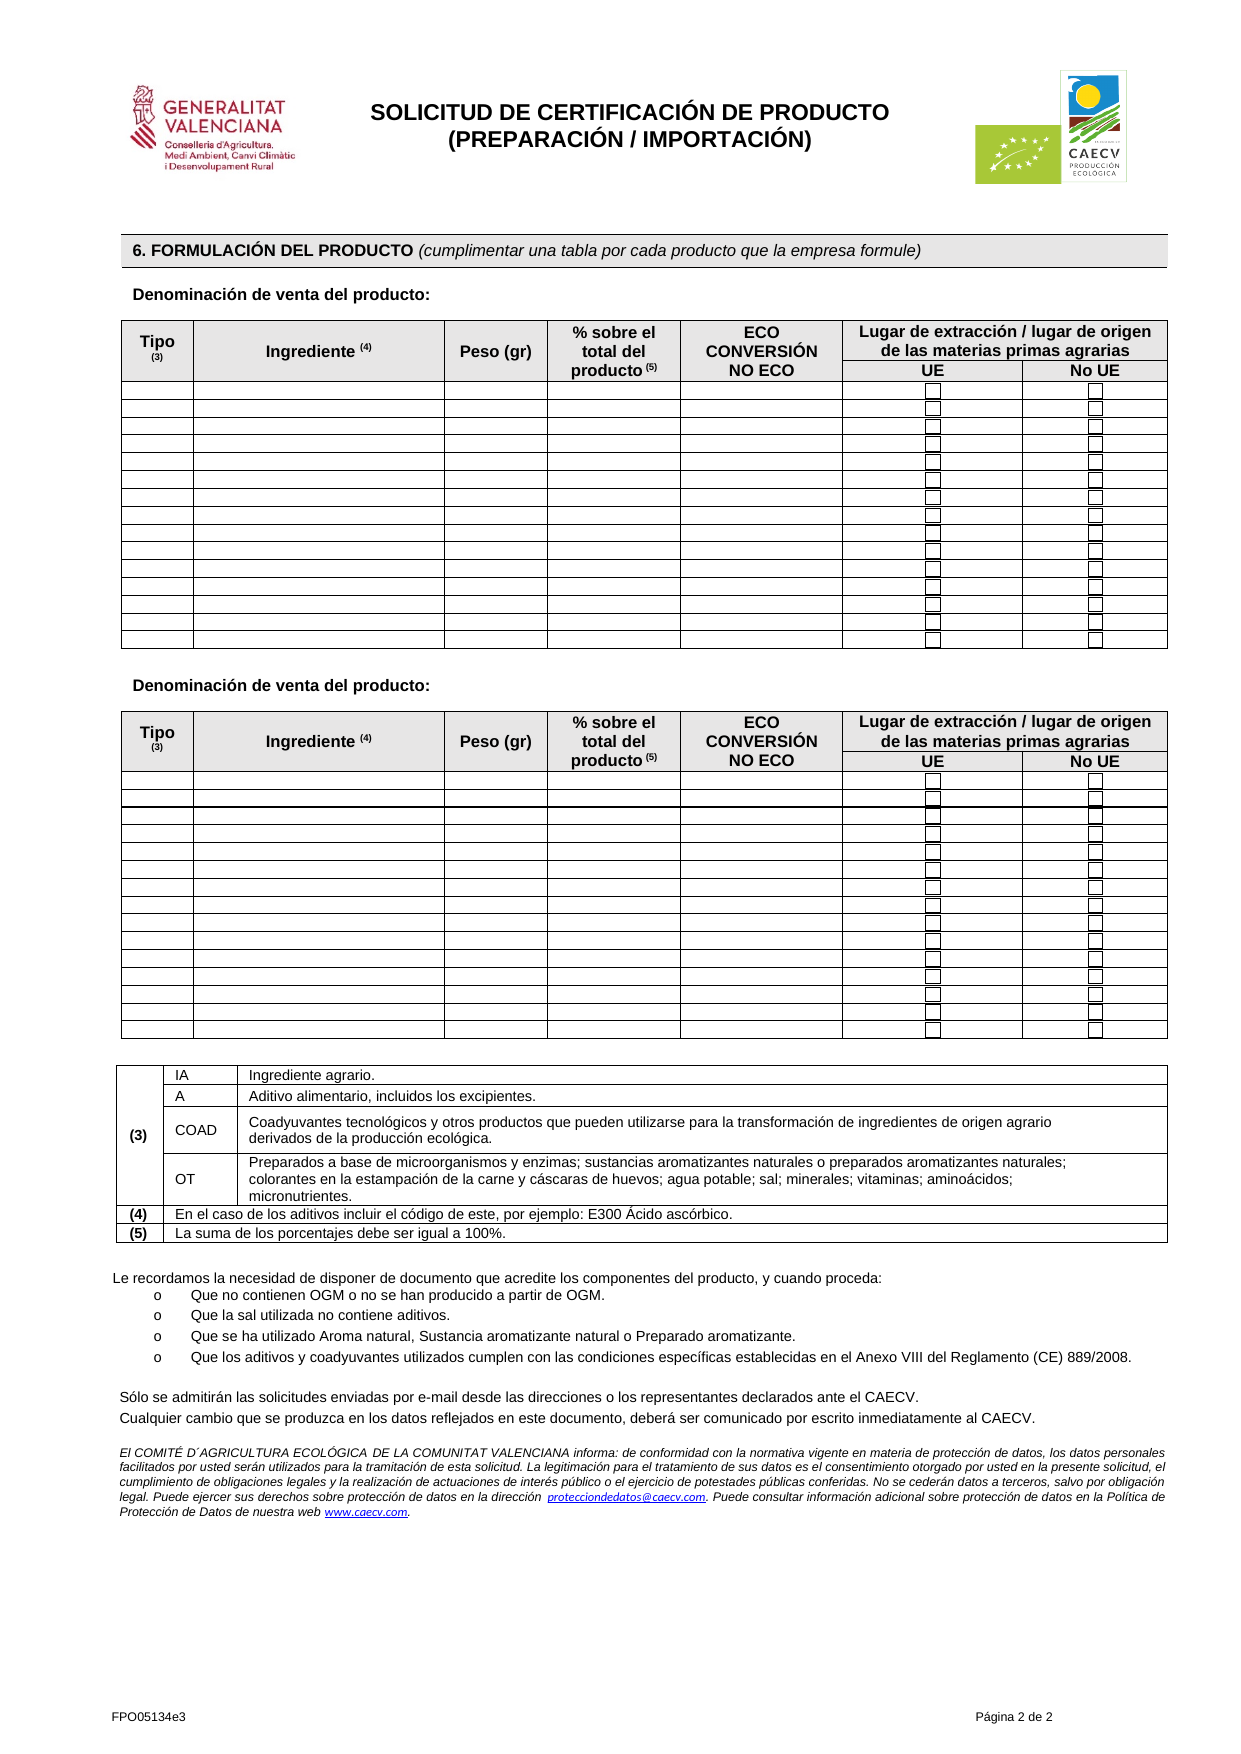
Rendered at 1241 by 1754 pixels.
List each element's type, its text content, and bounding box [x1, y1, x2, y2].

table_cell [548, 382, 680, 399]
table_cell [1023, 861, 1167, 878]
list Que la sal utilizada no contiene aditivos. [153, 1307, 1181, 1325]
table_cell [445, 808, 547, 824]
table_cell [681, 525, 842, 541]
table_cell [681, 435, 842, 452]
table_cell [548, 772, 680, 789]
table_cell % sobre el total del producto (5) [548, 712, 680, 771]
table_cell [941, 525, 1022, 541]
table_cell [122, 542, 193, 559]
list Que se ha utilizado Aroma natural, Sustancia aromatizante natural o Preparado aromatizante. [153, 1328, 1181, 1346]
table_cell (4) [117, 1206, 163, 1223]
table_cell [122, 825, 193, 842]
table_cell [843, 950, 1022, 967]
table_cell [548, 631, 680, 648]
table_cell [548, 578, 680, 595]
table_cell [122, 418, 193, 434]
table_cell [681, 596, 842, 612]
table_cell [445, 843, 547, 860]
table_cell [843, 1021, 1022, 1038]
table_cell [548, 950, 680, 967]
table_cell [843, 790, 1022, 806]
table_cell [1103, 808, 1167, 824]
table_cell [548, 790, 680, 806]
table_cell [1023, 772, 1167, 789]
table_cell [1023, 489, 1167, 506]
table_cell [1023, 631, 1167, 648]
table_cell [843, 525, 925, 541]
table_cell [926, 809, 940, 823]
table_cell [1103, 525, 1167, 541]
table_cell [445, 382, 547, 399]
table_cell [681, 879, 842, 896]
picture [975, 69, 1129, 184]
table_cell % sobre el total del producto (5) [548, 321, 680, 381]
table_cell [194, 843, 444, 860]
table_cell [194, 825, 444, 842]
table_cell [681, 418, 842, 434]
table_cell [1089, 526, 1102, 540]
table_cell [681, 950, 842, 967]
table_cell [445, 542, 547, 559]
table_cell [122, 507, 193, 523]
table_cell [843, 879, 1022, 896]
table_cell En el caso de los aditivos incluir el código de este, por ejemplo: E300 Ácido ascórbico. [164, 1206, 1167, 1223]
table_cell [122, 843, 193, 860]
table_cell No UE [1023, 752, 1167, 771]
table_cell [1023, 400, 1167, 417]
table_cell [122, 950, 193, 967]
table_cell [122, 914, 193, 931]
table_cell [194, 400, 444, 417]
table_cell [445, 986, 547, 1002]
table_cell [548, 453, 680, 470]
table_cell [445, 453, 547, 470]
table_cell [681, 382, 842, 399]
table_cell [548, 1021, 680, 1038]
table_cell [1089, 615, 1102, 629]
table_cell [1023, 525, 1088, 541]
table_cell [548, 808, 680, 824]
table_cell [1023, 1004, 1088, 1020]
table_cell [548, 968, 680, 984]
table_cell [926, 615, 940, 629]
table_cell [843, 772, 1022, 789]
table_cell [843, 435, 1022, 452]
table_cell [194, 914, 444, 931]
table_cell [926, 1005, 940, 1019]
table_cell [122, 596, 193, 612]
table_cell [445, 825, 547, 842]
table_cell [1023, 542, 1167, 559]
table_cell [548, 879, 680, 896]
table_cell [445, 560, 547, 577]
table_cell [548, 861, 680, 878]
table_cell [548, 435, 680, 452]
table_cell [681, 560, 842, 577]
table_cell [194, 897, 444, 913]
table_cell La suma de los porcentajes debe ser igual a 100%. [164, 1224, 1167, 1242]
table_cell [122, 897, 193, 913]
table_cell [843, 471, 1022, 488]
table_cell [681, 986, 842, 1002]
table_cell No UE [1023, 361, 1167, 381]
table_cell [681, 578, 842, 595]
table_cell [681, 1004, 842, 1020]
table_cell [194, 986, 444, 1002]
table_cell [1023, 843, 1167, 860]
table_cell [843, 843, 1022, 860]
table_cell Lugar de extracción / lugar de origen de las materias primas agrarias [843, 712, 1167, 751]
table_cell [548, 825, 680, 842]
table_cell [843, 968, 1022, 984]
table_cell [194, 950, 444, 967]
table_cell [122, 489, 193, 506]
table_cell [194, 932, 444, 949]
table_cell [194, 808, 444, 824]
table_cell [445, 525, 547, 541]
table_cell [194, 596, 444, 612]
table_cell [941, 808, 1022, 824]
table_cell [1089, 809, 1102, 823]
table_cell [548, 542, 680, 559]
table_cell [445, 1004, 547, 1020]
table_cell [122, 525, 193, 541]
table_cell [1023, 507, 1167, 523]
table_cell [1023, 914, 1167, 931]
table_cell [843, 596, 1022, 612]
table_cell [445, 914, 547, 931]
table_header IA [164, 1066, 237, 1084]
table_cell [843, 986, 1022, 1002]
table_cell [681, 400, 842, 417]
table_cell [122, 986, 193, 1002]
table_cell Tipo (3) [122, 712, 193, 771]
table_cell [941, 1004, 1022, 1020]
table_cell [194, 507, 444, 523]
table_cell [194, 879, 444, 896]
table_cell [681, 1021, 842, 1038]
table_cell (5) [117, 1224, 163, 1242]
table_cell [681, 614, 842, 630]
table_cell Denominación de venta del producto: [121, 267, 1168, 320]
table_cell [1023, 453, 1167, 470]
table_cell [1023, 950, 1167, 967]
text Cualquier cambio que se produzca en los datos reflejados en este documento, deberá ser comunicado por escrito inmediatamente al CAECV. [75, 1410, 1181, 1426]
table_cell [1103, 614, 1167, 630]
table_cell [548, 489, 680, 506]
table_cell [681, 772, 842, 789]
table_cell [843, 932, 1022, 949]
table_cell [445, 578, 547, 595]
table_cell [194, 1004, 444, 1020]
table_cell [843, 631, 1022, 648]
table_cell [445, 631, 547, 648]
table_cell Lugar de extracción / lugar de origen de las materias primas agrarias [843, 321, 1167, 360]
table_cell [122, 1021, 193, 1038]
table_cell [548, 1004, 680, 1020]
table_cell [548, 614, 680, 630]
table_cell [194, 453, 444, 470]
table_cell [1023, 968, 1167, 984]
table_cell [445, 772, 547, 789]
table_cell Tipo (3) [122, 321, 193, 381]
picture [124, 83, 309, 181]
table_cell [445, 614, 547, 630]
table_cell [681, 825, 842, 842]
table_cell [1089, 1005, 1102, 1019]
table_cell [843, 614, 925, 630]
table_cell [445, 861, 547, 878]
table_cell [122, 435, 193, 452]
table_cell [194, 578, 444, 595]
table_cell [194, 968, 444, 984]
table_cell [445, 1021, 547, 1038]
table_cell [548, 914, 680, 931]
table_cell [843, 507, 1022, 523]
table_cell [445, 932, 547, 949]
table_cell Ingrediente (4) [194, 321, 444, 381]
table_cell [1023, 471, 1167, 488]
table_cell ECO CONVERSIÓN NO ECO [681, 712, 842, 771]
table_cell [122, 560, 193, 577]
table_cell Coadyuvantes tecnológicos y otros productos que pueden utilizarse para la transformación de ingredientes de origen agrario derivados de la producción ecológica. [238, 1107, 1167, 1153]
table_cell [194, 435, 444, 452]
table_cell [122, 808, 193, 824]
table_cell [843, 382, 1022, 399]
table_cell [445, 790, 547, 806]
table_cell [445, 471, 547, 488]
table_cell [548, 418, 680, 434]
text Le recordamos la necesidad de disponer de documento que acredite los componentes del producto, y cuando proceda: [75, 1269, 1181, 1286]
table_cell [1023, 578, 1167, 595]
table_cell [548, 596, 680, 612]
table_cell [194, 489, 444, 506]
table_cell [548, 843, 680, 860]
table_cell [548, 560, 680, 577]
table_cell [843, 861, 1022, 878]
table_cell [1023, 382, 1167, 399]
table_cell [681, 897, 842, 913]
table_cell [1023, 897, 1167, 913]
table_cell Ingrediente (4) [194, 712, 444, 771]
table_cell [194, 772, 444, 789]
table_cell [122, 790, 193, 806]
table_cell Aditivo alimentario, incluidos los excipientes. [238, 1085, 1167, 1106]
table_cell A [164, 1085, 237, 1106]
table_cell [122, 453, 193, 470]
table_header 6. FORMULACIÓN DEL PRODUCTO (cumplimentar una tabla por cada producto que la empresa formule) [121, 235, 1168, 267]
table_cell [1023, 1021, 1167, 1038]
table_cell [681, 507, 842, 523]
table_cell [445, 950, 547, 967]
table_cell [548, 525, 680, 541]
table_cell [926, 526, 940, 540]
table_cell ECO CONVERSIÓN NO ECO [681, 321, 842, 381]
table_cell [194, 471, 444, 488]
table_cell [843, 578, 1022, 595]
text Sólo se admitirán las solicitudes enviadas por e-mail desde las direcciones o los representantes declarados ante el CAECV. [75, 1389, 1198, 1406]
table_cell [843, 808, 925, 824]
table_cell [843, 560, 1022, 577]
table_header Denominación de venta del producto: [121, 675, 1168, 711]
table_cell [445, 879, 547, 896]
table_cell [681, 843, 842, 860]
table_cell [445, 596, 547, 612]
table_cell [122, 382, 193, 399]
table_cell [681, 808, 842, 824]
table_cell [194, 631, 444, 648]
table_cell [122, 968, 193, 984]
table_cell [548, 471, 680, 488]
table_header (3) [117, 1066, 163, 1204]
table_cell [122, 772, 193, 789]
table_cell [445, 968, 547, 984]
list Que no contienen OGM o no se han producido a partir de OGM. [153, 1286, 1181, 1304]
table_cell [843, 400, 1022, 417]
table_cell [548, 986, 680, 1002]
table_cell [122, 578, 193, 595]
table_cell [122, 879, 193, 896]
table_cell [843, 489, 1022, 506]
table_cell UE [843, 361, 1022, 381]
table_cell Peso (gr) [445, 321, 547, 381]
table_cell [1023, 418, 1167, 434]
table_cell [681, 968, 842, 984]
table_cell [681, 790, 842, 806]
table_cell [843, 897, 1022, 913]
table_cell [843, 542, 1022, 559]
table_cell [1023, 790, 1167, 806]
table_cell [1023, 435, 1167, 452]
table_cell [941, 614, 1022, 630]
table_cell [843, 1004, 925, 1020]
table_cell [681, 453, 842, 470]
text El COMITÉ D´AGRICULTURA ECOLÓGICA DE LA COMUNITAT VALENCIANA informa: de conformidad con la normativa vigente en materia de protección de datos, los datos personales facilitados por usted serán utilizados para la tramitación de esta solicitud. La legitimación para el tratamiento de sus datos es el consentimiento otorgado por usted en la presente solicitud, el cumplimiento de obligaciones legales y la realización de actuaciones de interés público o el ejercicio de potestades públicas conferidas. No se cederán datos a terceros, salvo por obligación legal. Puede ejercer sus derechos sobre protección de datos en la dirección protecciondedatos@caecv.com. Puede consultar información adicional sobre protección de datos en la Política de Protección de Datos de nuestra web www.caecv.com. [119, 1446, 1168, 1519]
table_cell [681, 932, 842, 949]
table_cell [843, 453, 1022, 470]
table_cell [681, 861, 842, 878]
table_cell [122, 861, 193, 878]
table_cell [1023, 596, 1167, 612]
table_cell [122, 932, 193, 949]
table_cell [681, 542, 842, 559]
table_cell [1023, 932, 1167, 949]
table_cell [1023, 560, 1167, 577]
table_cell [194, 790, 444, 806]
table_cell [1023, 879, 1167, 896]
table_cell [194, 382, 444, 399]
table_cell [445, 418, 547, 434]
table_cell [194, 861, 444, 878]
table_cell [194, 614, 444, 630]
table_cell [194, 560, 444, 577]
table_cell [122, 1004, 193, 1020]
table_cell [548, 400, 680, 417]
table_cell [194, 542, 444, 559]
table_cell [681, 914, 842, 931]
table_cell [194, 1021, 444, 1038]
table_cell COAD [164, 1107, 237, 1153]
table_cell [122, 631, 193, 648]
table_cell [681, 471, 842, 488]
table_cell [1023, 808, 1088, 824]
table_cell [445, 897, 547, 913]
table_cell [548, 932, 680, 949]
table_cell [122, 614, 193, 630]
list Que los aditivos y coadyuvantes utilizados cumplen con las condiciones específicas establecidas en el Anexo VIII del Reglamento (CE) 889/2008. [153, 1349, 1181, 1367]
table_cell [194, 525, 444, 541]
table_cell [843, 914, 1022, 931]
table_cell [445, 507, 547, 523]
table_cell [1023, 614, 1088, 630]
table_cell UE [843, 752, 1022, 771]
table_cell [1103, 1004, 1167, 1020]
table_cell [445, 400, 547, 417]
table_cell [122, 471, 193, 488]
table_cell [843, 418, 1022, 434]
table_cell [445, 435, 547, 452]
table_cell [445, 489, 547, 506]
table_cell [1023, 986, 1167, 1002]
table_cell [548, 507, 680, 523]
table_cell [122, 400, 193, 417]
table_cell [1023, 825, 1167, 842]
table_cell [843, 825, 1022, 842]
table_cell [681, 489, 842, 506]
table_cell [194, 418, 444, 434]
table_cell OT [164, 1154, 237, 1204]
table_cell Preparados a base de microorganismos y enzimas; sustancias aromatizantes naturales o preparados aromatizantes naturales; colorantes en la estampación de la carne y cáscaras de huevos; agua potable; sal; minerales; vitaminas; aminoácidos; micronutrientes. [238, 1154, 1167, 1204]
table_cell Peso (gr) [445, 712, 547, 771]
table_cell [548, 897, 680, 913]
table_cell [681, 631, 842, 648]
table_header Ingrediente agrario. [238, 1066, 1167, 1084]
